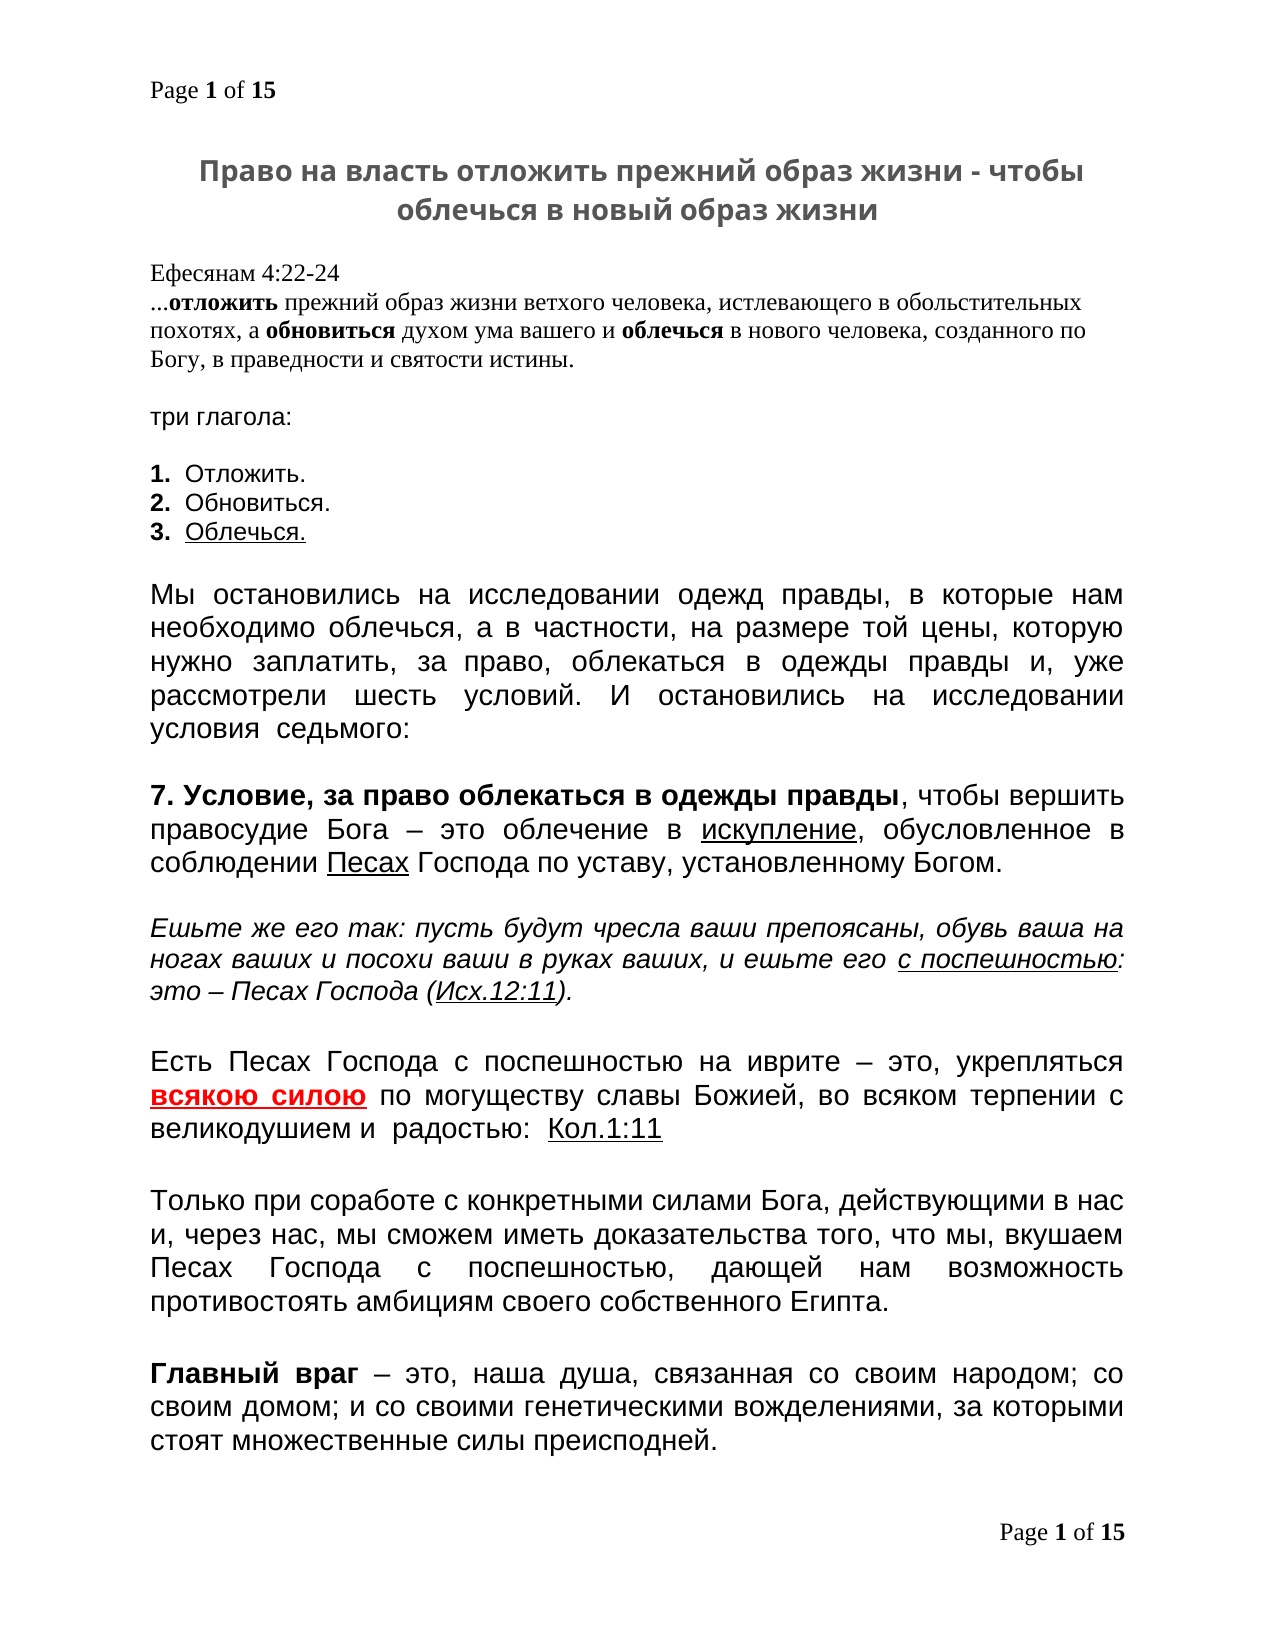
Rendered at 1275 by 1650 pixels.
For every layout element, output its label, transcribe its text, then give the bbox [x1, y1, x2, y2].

text Мы остановились на исследовании одежд правды, в которые нам необходимо облечься, а в частности, на размере той цены, которую нужно заплатить, за право, облекаться в одежды правды и, уже рассмотрели шесть условий. И остановились на исследовании условия седьмого: [150, 577, 1125, 744]
text 1. Отложить. [150, 459, 1125, 488]
text три глагола: [150, 402, 1125, 431]
text ...отложить прежний образ жизни ветхого человека, истлевающего в обольстительных похотях, а обновиться духом ума вашего и облечься в нового человека, созданного по Богу, в праведности и святости истины. [150, 287, 1125, 373]
text Ешьте же его так: пусть будут чресла ваши препоясаны, обувь ваша на ногах ваших и посохи ваши в руках ваших, и ешьте его с поспешностью: это – Песах Господа (Исх.12:11). [150, 912, 1125, 1006]
text 2. Обновиться. [150, 488, 1125, 517]
text 3. Облечься. [150, 517, 1125, 546]
text Есть Песах Господа с поспешностью на иврите – это, укрепляться всякою силою по могуществу славы Божией, во всяком терпении с великодушием и радостью: Кол.1:11 [150, 1044, 1125, 1145]
text Главный враг – это, наша душа, связанная со своим народом; со своим домом; и со своими генетическими вожделениями, за которыми стоят множественные силы преисподней. [150, 1356, 1125, 1456]
text Только при соработе с конкретными силами Бога, действующими в нас и, через нас, мы сможем иметь доказательства того, что мы, вкушаем Песах Господа с поспешностью, дающей нам возможность противостоять амбициям своего собственного Египта. [150, 1183, 1125, 1317]
text 7. Условие, за право облекаться в одежды правды, чтобы вершить правосудие Бога – это облечение в искупление, обусловленное в соблюдении Песах Господа по уставу, установленному Богом. [150, 778, 1125, 879]
text Право на власть отложить прежний образ жизни - чтобы облечься в новый образ жизни [150, 150, 1125, 258]
text Ефесянам 4:22-24 [150, 258, 1125, 287]
